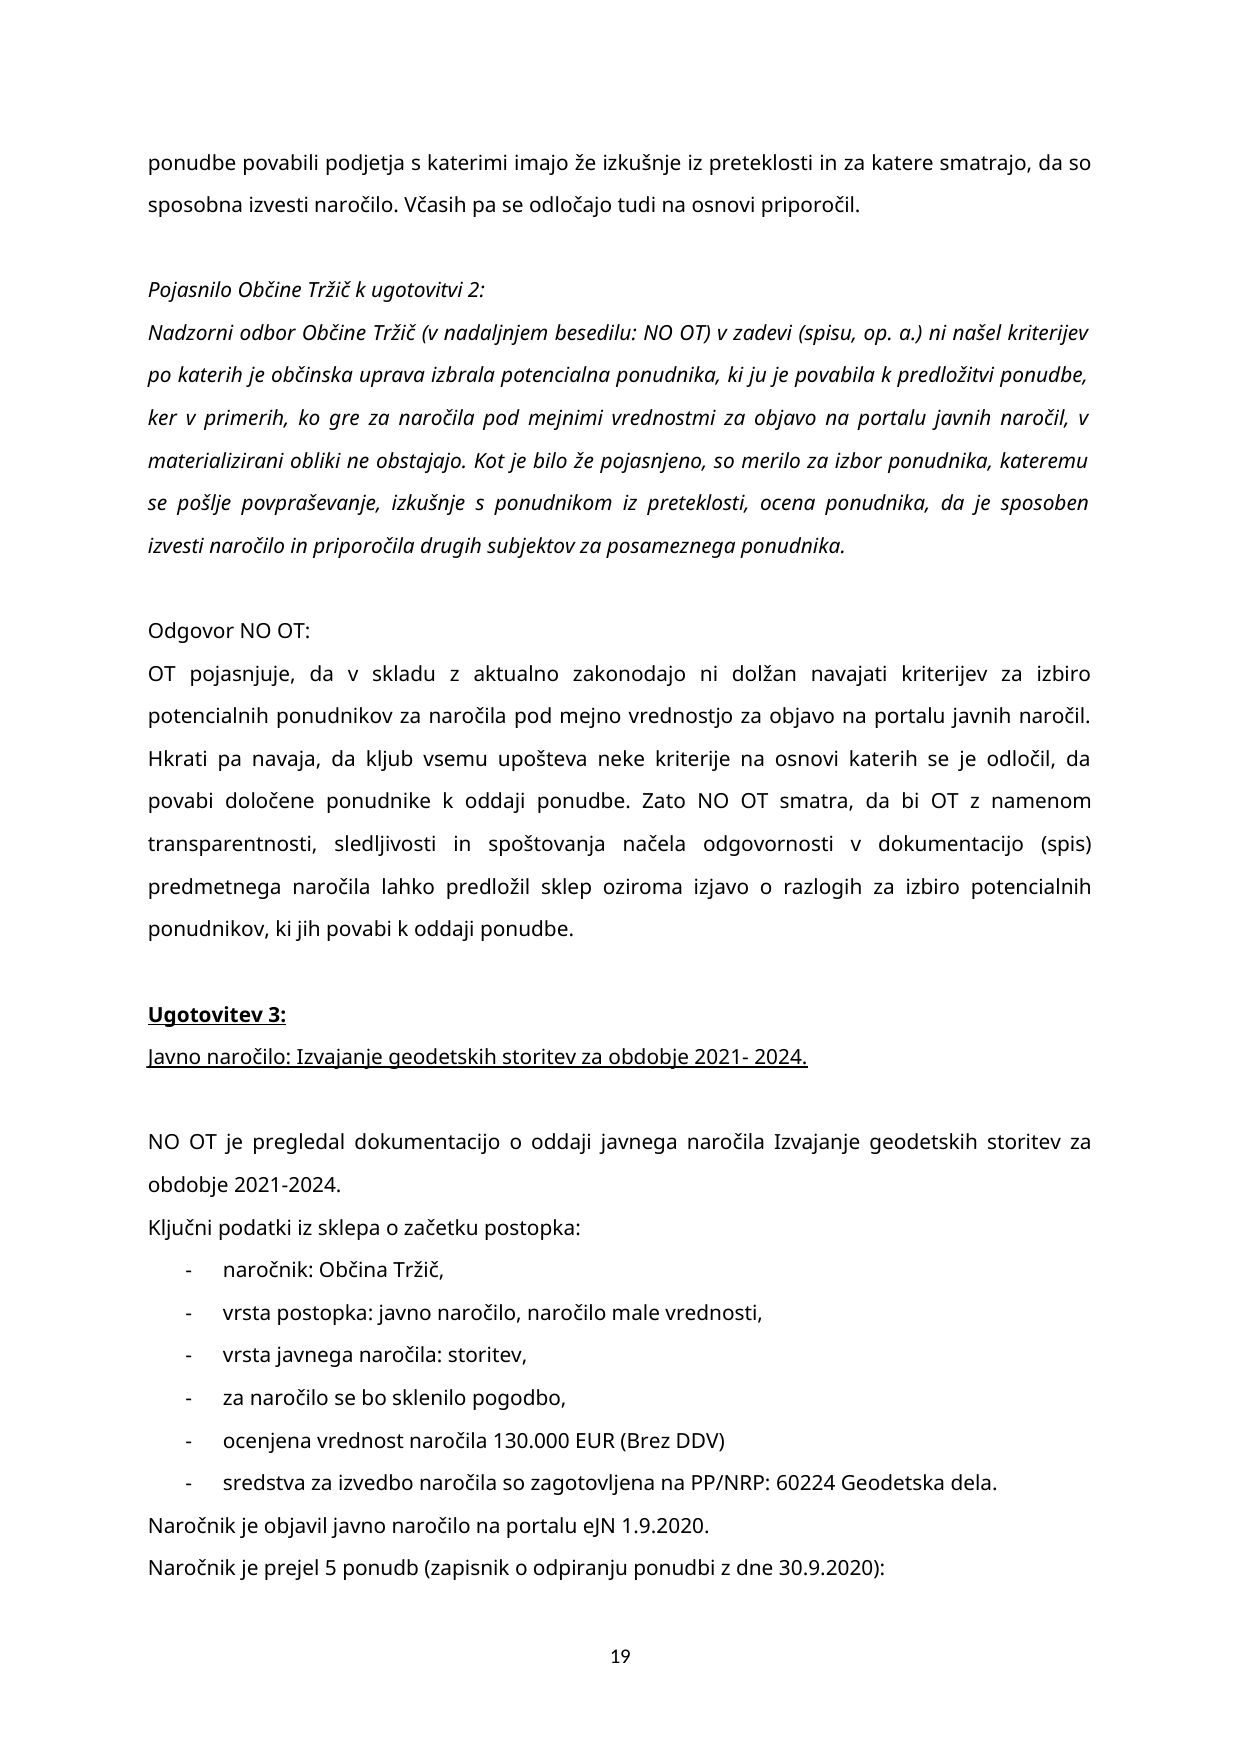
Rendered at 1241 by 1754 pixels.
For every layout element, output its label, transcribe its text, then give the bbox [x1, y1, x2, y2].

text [148, 148, 1093, 219]
text Pojasnilo Občine Tržič k ugotovitvi 2: [148, 275, 1093, 304]
text Odgovor NO OT: [148, 616, 1093, 645]
text Javno naročilo: Izvajanje geodetskih storitev za obdobje 2021- 2024. [148, 1042, 1093, 1071]
text Naročnik je prejel 5 ponudb (zapisnik o odpiranju ponudbi z dne 30.9.2020): [148, 1553, 1093, 1582]
text OT pojasnjuje, da v skladu z aktualno zakonodajo ni dolžan navajati kriterijev za izbiro potencialnih ponudnikov za naročila pod mejno vrednostjo za objavo na portalu javnih naročil. Hkrati pa navaja, da kljub vsemu upošteva neke kriterije na osnovi katerih se je odločil, da povabi določene ponudnike k oddaji ponudbe. Zato NO OT smatra, da bi OT z namenom transparentnosti, sledljivosti in spoštovanja načela odgovornosti v dokumentacijo (spis) predmetnega naročila lahko predložil sklep oziroma izjavo o razlogih za izbiro potencialnih ponudnikov, ki jih povabi k oddaji ponudbe. [148, 659, 1093, 943]
list ocenjena vrednost naročila 130.000 EUR (Brez DDV) [185, 1426, 1093, 1454]
text NO OT je pregledal dokumentacijo o oddaji javnega naročila Izvajanje geodetskih storitev za obdobje 2021-2024. [148, 1127, 1093, 1198]
text Ključni podatki iz sklepa o začetku postopka: [148, 1213, 1093, 1241]
list vrsta postopka: javno naročilo, naročilo male vrednosti, [185, 1298, 1093, 1326]
text Ugotovitev 3: [148, 1000, 1093, 1028]
text Naročnik je objavil javno naročilo na portalu eJN 1.9.2020. [148, 1511, 1093, 1539]
list sredstva za izvedbo naročila so zagotovljena na PP/NRP: 60224 Geodetska dela. [185, 1468, 1093, 1497]
list vrsta javnega naročila: storitev, [185, 1341, 1093, 1369]
list za naročilo se bo sklenilo pogodbo, [185, 1383, 1093, 1412]
list naročnik: Občina Tržič, [185, 1255, 1093, 1284]
text Nadzorni odbor Občine Tržič (v nadaljnjem besedilu: NO OT) v zadevi (spisu, op. a.) ni našel kriterijev po katerih je občinska uprava izbrala potencialna ponudnika, ki ju je povabila k predložitvi ponudbe, ker v primerih, ko gre za naročila pod mejnimi vrednostmi za objavo na portalu javnih naročil, v materializirani obliki ne obstajajo. Kot je bilo že pojasnjeno, so merilo za izbor ponudnika, kateremu se pošlje povpraševanje, izkušnje s ponudnikom iz preteklosti, ocena ponudnika, da je sposoben izvesti naročilo in priporočila drugih subjektov za posameznega ponudnika. [148, 318, 1093, 559]
